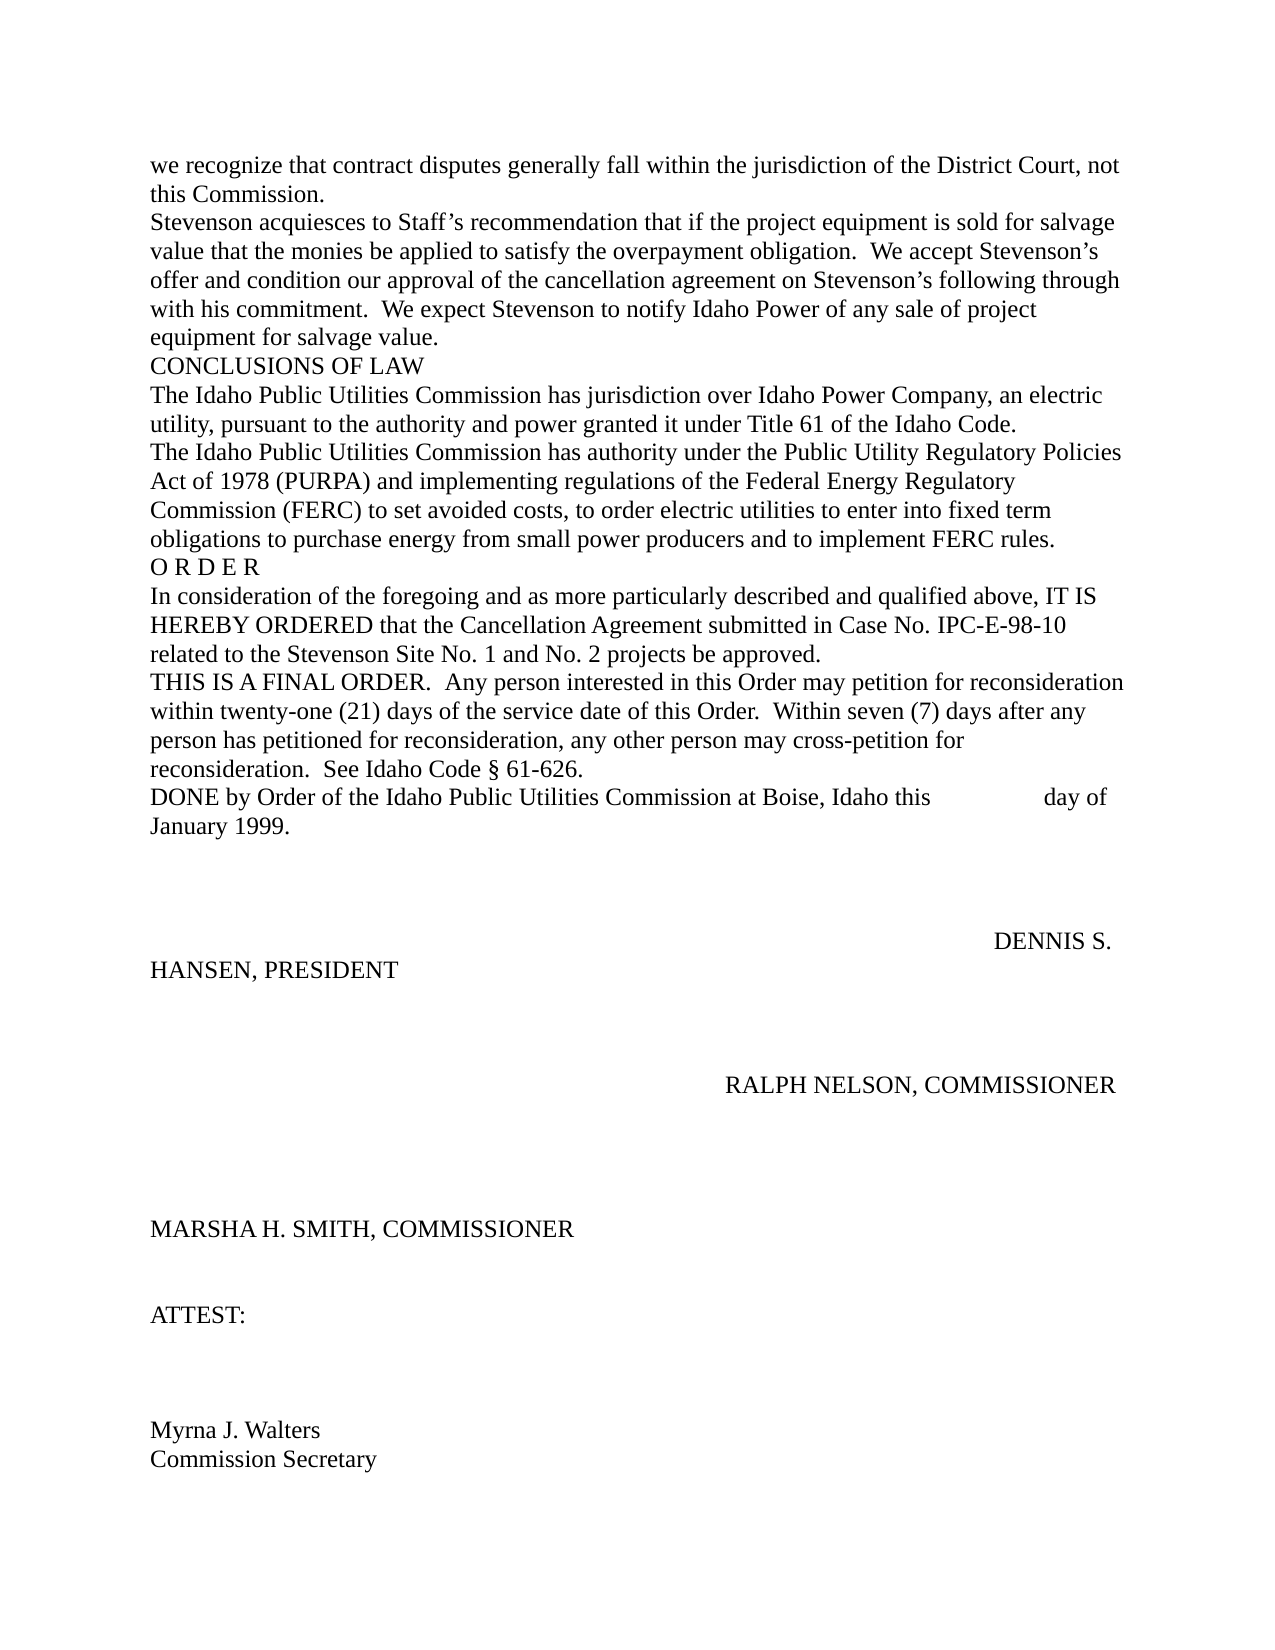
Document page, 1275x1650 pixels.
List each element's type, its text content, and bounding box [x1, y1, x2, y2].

text Commission Secretary [150, 1444, 1125, 1472]
text DENNIS S. HANSEN, PRESIDENT [150, 926, 1125, 984]
text The Idaho Public Utilities Commission has jurisdiction over Idaho Power Company, an electric utility, pursuant to the authority and power granted it under Title 61 of the Idaho Code. [150, 380, 1125, 437]
text The Idaho Public Utilities Commission has authority under the Public Utility Regulatory Policies Act of 1978 (PURPA) and implementing regulations of the Federal Energy Regulatory Commission (FERC) to set avoided costs, to order electric utilities to enter into fixed term obligations to purchase energy from small power producers and to implement FERC rules. [150, 437, 1125, 552]
text Myrna J. Walters [150, 1415, 1125, 1444]
text ATTEST: [150, 1300, 1125, 1329]
text In consideration of the foregoing and as more particularly described and qualified above, IT IS HEREBY ORDERED that the Cancellation Agreement submitted in Case No. IPC-E-98-10 related to the Stevenson Site No. 1 and No. 2 projects be approved. [150, 581, 1125, 667]
text MARSHA H. SMITH, COMMISSIONER [150, 1214, 1125, 1242]
text CONCLUSIONS OF LAW [150, 351, 1125, 380]
text Stevenson acquiesces to Staff’s recommendation that if the project equipment is sold for salvage value that the monies be applied to satisfy the overpayment obligation. We accept Stevenson’s offer and condition our approval of the cancellation agreement on Stevenson’s following through with his commitment. We expect Stevenson to notify Idaho Power of any sale of project equipment for salvage value. [150, 207, 1125, 351]
text RALPH NELSON, COMMISSIONER [150, 1070, 1125, 1099]
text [150, 150, 1125, 207]
text DONE by Order of the Idaho Public Utilities Commission at Boise, Idaho this day of January 1999. [150, 782, 1125, 840]
text THIS IS A FINAL ORDER. Any person interested in this Order may petition for reconsideration within twenty-one (21) days of the service date of this Order. Within seven (7) days after any person has petitioned for reconsideration, any other person may cross-petition for reconsideration. See Idaho Code § 61-626. [150, 667, 1125, 782]
text O R D E R [150, 552, 1125, 581]
